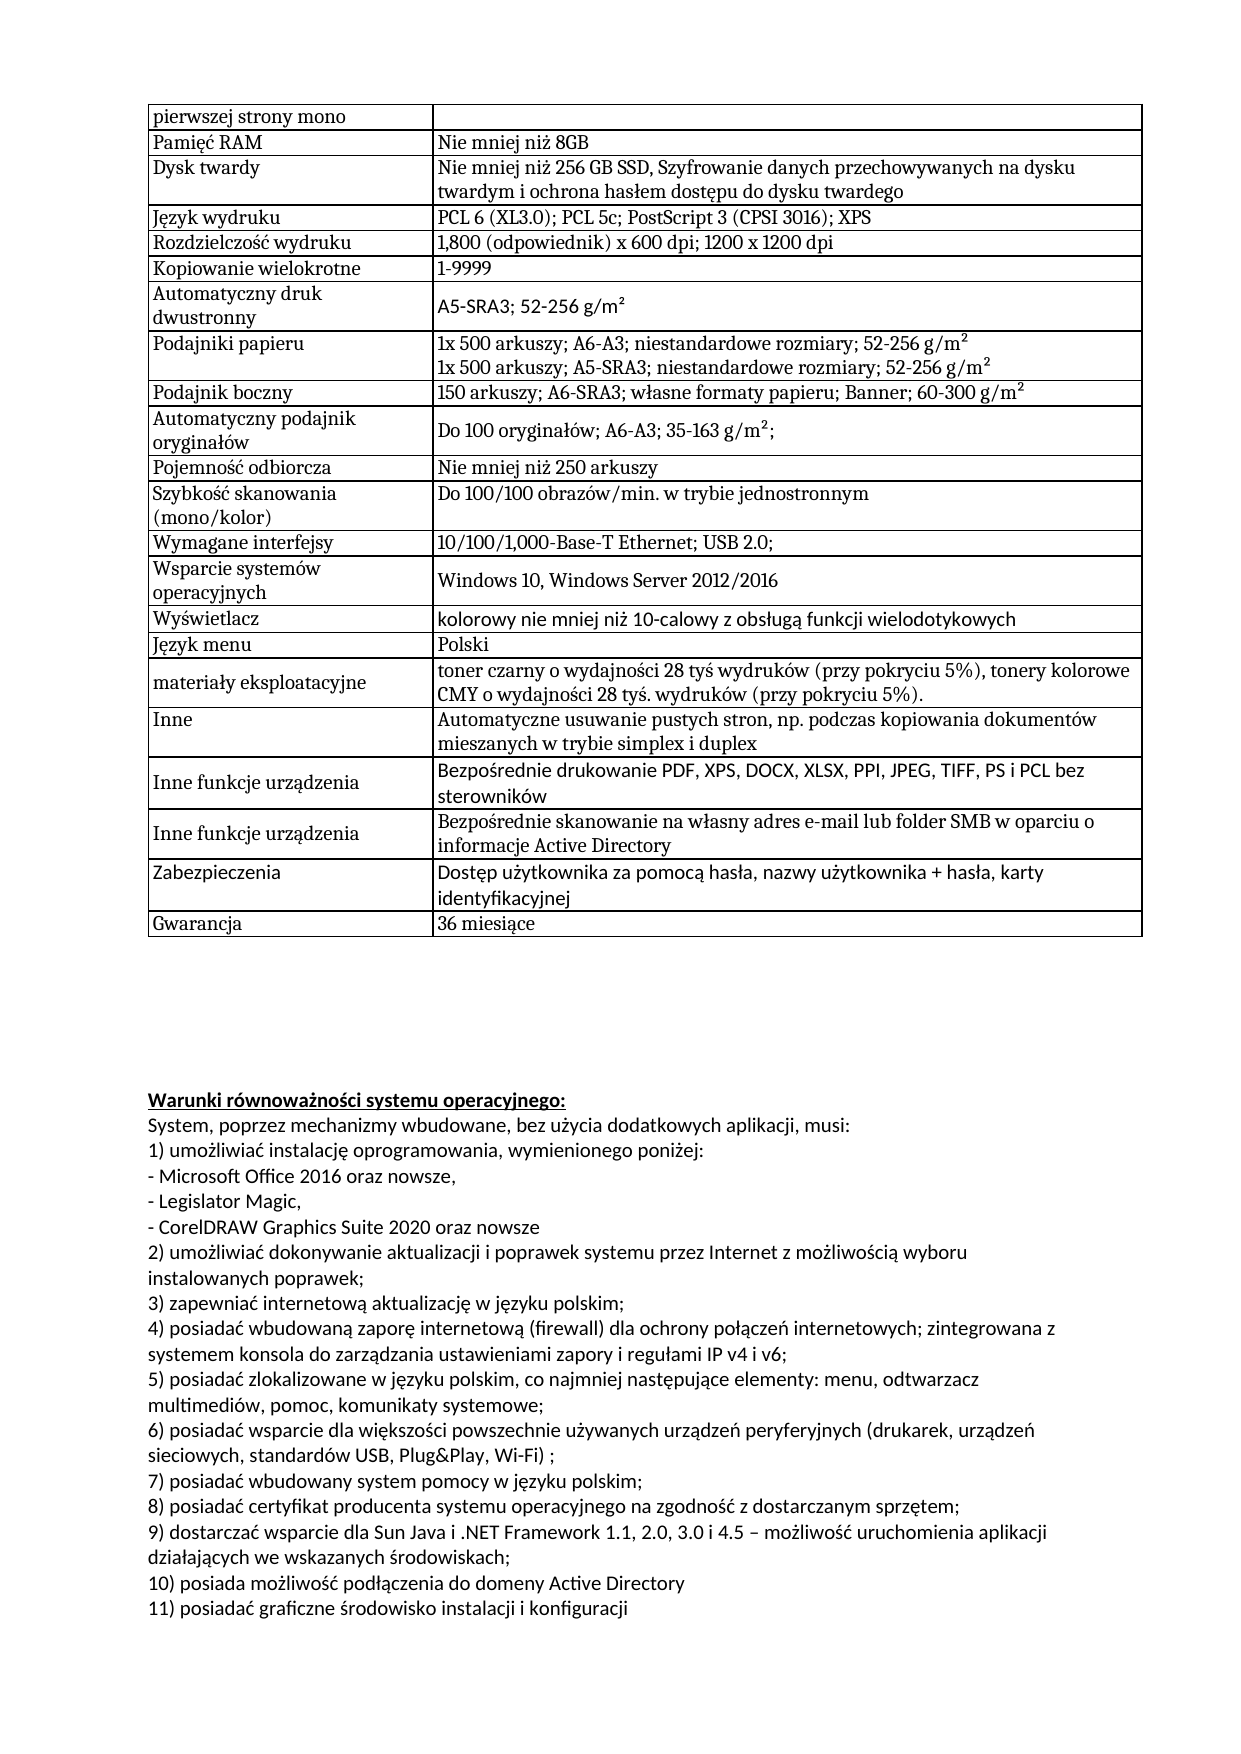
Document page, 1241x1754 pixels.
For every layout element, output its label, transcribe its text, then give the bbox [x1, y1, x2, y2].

table_cell 36 miesiące [434, 912, 1141, 936]
table_cell 1,800 (odpowiednik) x 600 dpi; 1200 x 1200 dpi [434, 231, 1141, 255]
table_cell Dysk twardy [149, 156, 432, 204]
text System, poprzez mechanizmy wbudowane, bez użycia dodatkowych aplikacji, musi: [148, 1112, 1092, 1138]
text 8) posiadać certyfikat producenta systemu operacyjnego na zgodność z dostarczanym sprzętem; [148, 1493, 1092, 1519]
table_cell Bezpośrednie drukowanie PDF, XPS, DOCX, XLSX, PPI, JPEG, TIFF, PS i PCL bez sterowników [434, 758, 1141, 808]
text 1) umożliwiać instalację oprogramowania, wymienionego poniżej: [148, 1138, 1092, 1163]
table_cell 1x 500 arkuszy; A6-A3; niestandardowe rozmiary; 52-256 g/m² 1x 500 arkuszy; A5-SRA3; niestandardowe rozmiary; 52-256 g/m² [434, 332, 1141, 379]
table_cell Wsparcie systemów operacyjnych [149, 557, 432, 604]
text 5) posiadać zlokalizowane w języku polskim, co najmniej następujące elementy: menu, odtwarzacz multimediów, pomoc, komunikaty systemowe; [148, 1366, 1092, 1417]
table_cell Do 100 oryginałów; A6-A3; 35-163 g/m²; [434, 407, 1141, 454]
table_cell 1-9999 [434, 257, 1141, 281]
table_cell Kopiowanie wielokrotne [149, 257, 432, 281]
text 10) posiada możliwość podłączenia do domeny Active Directory [148, 1570, 1092, 1595]
table_cell Nie mniej niż 8GB [434, 131, 1141, 154]
text 2) umożliwiać dokonywanie aktualizacji i poprawek systemu przez Internet z możliwością wyboru instalowanych poprawek; [148, 1239, 1092, 1290]
table_cell Inne funkcje urządzenia [149, 758, 432, 808]
table_cell PCL 6 (XL3.0); PCL 5c; PostScript 3 (CPSI 3016); XPS [434, 206, 1141, 229]
table_cell Język wydruku [149, 206, 432, 229]
table_cell Szybkość skanowania (mono/kolor) [149, 482, 432, 529]
text 3) zapewniać internetową aktualizację w języku polskim; [148, 1290, 1092, 1316]
table_cell Język menu [149, 633, 432, 657]
text 9) dostarczać wsparcie dla Sun Java i .NET Framework 1.1, 2.0, 3.0 i 4.5 – możliwość uruchomienia aplikacji działających we wskazanych środowiskach; [148, 1519, 1092, 1570]
table_cell Automatyczny druk dwustronny [149, 282, 432, 330]
table_cell Automatyczny podajnik oryginałów [149, 407, 432, 454]
table_cell toner czarny o wydajności 28 tyś wydruków (przy pokryciu 5%), tonery kolorowe CMY o wydajności 28 tyś. wydruków (przy pokryciu 5%). [434, 659, 1141, 706]
table_cell Wyświetlacz [149, 606, 432, 631]
text 4) posiadać wbudowaną zaporę internetową (firewall) dla ochrony połączeń internetowych; zintegrowana z systemem konsola do zarządzania ustawieniami zapory i regułami IP v4 i v6; [148, 1316, 1092, 1366]
table_cell Do 100/100 obrazów/min. w trybie jednostronnym [434, 482, 1141, 529]
table_cell Dostęp użytkownika za pomocą hasła, nazwy użytkownika + hasła, karty identyfikacyjnej [434, 860, 1141, 910]
table_cell Wymagane interfejsy [149, 531, 432, 555]
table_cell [434, 105, 1141, 129]
table_cell Podajnik boczny [149, 381, 432, 405]
table_cell Inne funkcje urządzenia [149, 810, 432, 858]
table_cell Automatyczne usuwanie pustych stron, np. podczas kopiowania dokumentów mieszanych w trybie simplex i duplex [434, 708, 1141, 756]
table_cell Pojemność odbiorcza [149, 456, 432, 480]
text - CorelDRAW Graphics Suite 2020 oraz nowsze [148, 1214, 1092, 1239]
text - Microsoft Office 2016 oraz nowsze, [148, 1163, 1092, 1188]
table_cell Nie mniej niż 256 GB SSD, Szyfrowanie danych przechowywanych na dysku twardym i ochrona hasłem dostępu do dysku twardego [434, 156, 1141, 204]
text 7) posiadać wbudowany system pomocy w języku polskim; [148, 1468, 1092, 1493]
text 6) posiadać wsparcie dla większości powszechnie używanych urządzeń peryferyjnych (drukarek, urządzeń sieciowych, standardów USB, Plug&Play, Wi-Fi) ; [148, 1417, 1092, 1468]
table_cell materiały eksploatacyjne [149, 659, 432, 706]
table_cell Gwarancja [149, 912, 432, 936]
table_cell Zabezpieczenia [149, 860, 432, 910]
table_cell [149, 105, 432, 129]
table_cell Pamięć RAM [149, 131, 432, 154]
text Warunki równoważności systemu operacyjnego: [148, 1087, 1092, 1112]
text - Legislator Magic, [148, 1188, 1092, 1214]
table_cell kolorowy nie mniej niż 10-calowy z obsługą funkcji wielodotykowych [434, 606, 1141, 631]
table_cell Bezpośrednie skanowanie na własny adres e-mail lub folder SMB w oparciu o informacje Active Directory [434, 810, 1141, 858]
table_cell Podajniki papieru [149, 332, 432, 379]
table_cell 10/100/1,000-Base-T Ethernet; USB 2.0; [434, 531, 1141, 555]
table_cell Nie mniej niż 250 arkuszy [434, 456, 1141, 480]
table_cell Polski [434, 633, 1141, 657]
table_cell Windows 10, Windows Server 2012/2016 [434, 557, 1141, 604]
text 11) posiadać graficzne środowisko instalacji i konfiguracji [148, 1595, 1092, 1621]
table_cell 150 arkuszy; A6-SRA3; własne formaty papieru; Banner; 60-300 g/m² [434, 381, 1141, 405]
table_cell A5-SRA3; 52-256 g/m² [434, 282, 1141, 330]
table_cell Rozdzielczość wydruku [149, 231, 432, 255]
table_cell Inne [149, 708, 432, 756]
